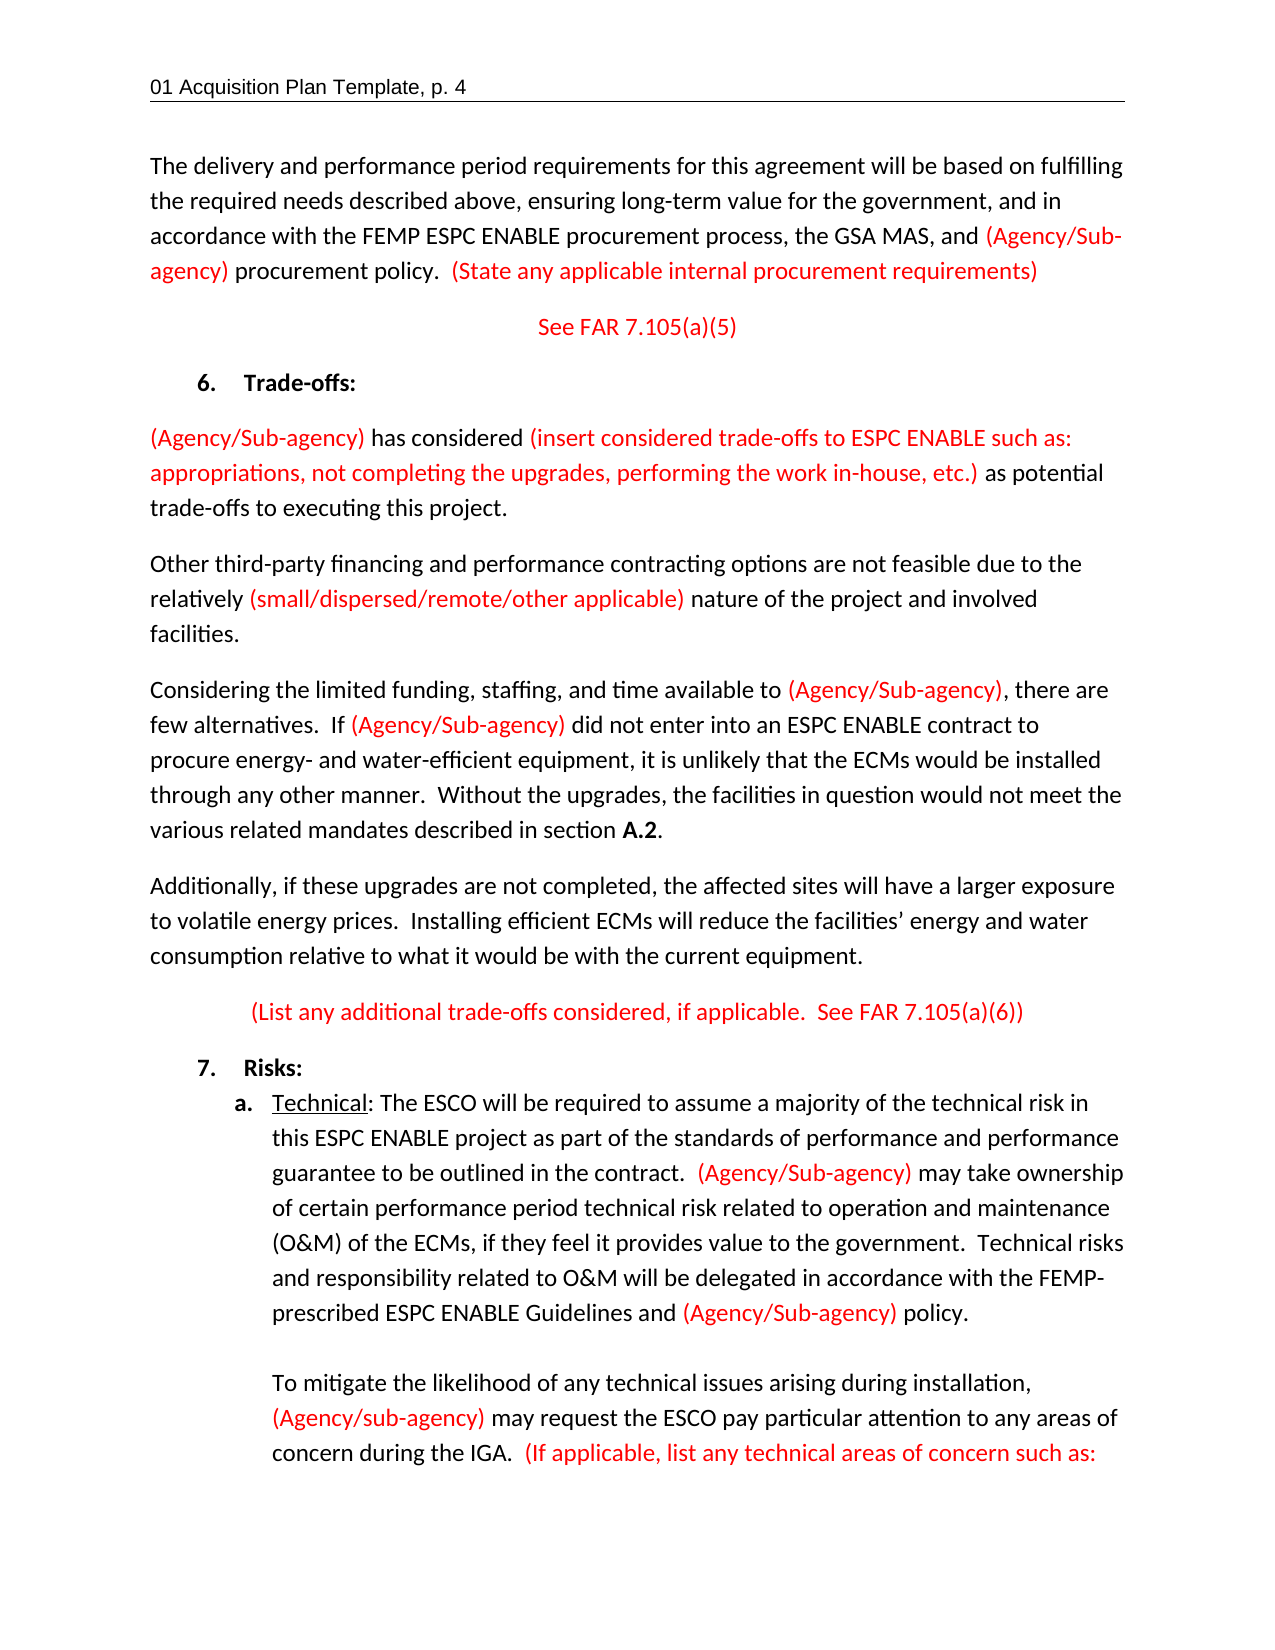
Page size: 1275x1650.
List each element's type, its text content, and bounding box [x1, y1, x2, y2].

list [272, 1367, 1125, 1467]
text (Agency/Sub-agency) has considered (insert considered trade-offs to ESPC ENABLE such as: appropriations, not completing the upgrades, performing the work in-house, etc.) as potential trade-offs to executing this project. [150, 422, 1125, 523]
list Trade-offs: [197, 367, 1125, 397]
text The delivery and performance period requirements for this agreement will be based on fulfilling the required needs described above, ensuring long-term value for the government, and in accordance with the FEMP ESPC ENABLE procurement process, the GSA MAS, and (Agency/Sub-agency) procurement policy. (State any applicable internal procurement requirements) [150, 150, 1125, 286]
text See FAR 7.105(a)(5) [150, 311, 1125, 341]
text Additionally, if these upgrades are not completed, the affected sites will have a larger exposure to volatile energy prices. Installing efficient ECMs will reduce the facilities’ energy and water consumption relative to what it would be with the current equipment. [150, 870, 1125, 971]
text Other third-party financing and performance contracting options are not feasible due to the relatively (small/dispersed/remote/other applicable) nature of the project and involved facilities. [150, 548, 1125, 649]
text (List any additional trade-offs considered, if applicable. See FAR 7.105(a)(6)) [150, 996, 1125, 1026]
text Considering the limited funding, staffing, and time available to (Agency/Sub-agency), there are few alternatives. If (Agency/Sub-agency) did not enter into an ESPC ENABLE contract to procure energy- and water-efficient equipment, it is unlikely that the ECMs would be installed through any other manner. Without the upgrades, the facilities in question would not meet the various related mandates described in section A.2. [150, 674, 1125, 845]
list Technical: The ESCO will be required to assume a majority of the technical risk in this ESPC ENABLE project as part of the standards of performance and performance guarantee to be outlined in the contract. (Agency/Sub-agency) may take ownership of certain performance period technical risk related to operation and maintenance (O&M) of the ECMs, if they feel it provides value to the government. Technical risks and responsibility related to O&M will be delegated in accordance with the FEMP-prescribed ESPC ENABLE Guidelines and (Agency/Sub-agency) policy. [253, 1087, 1125, 1327]
list Risks: [197, 1052, 1125, 1082]
